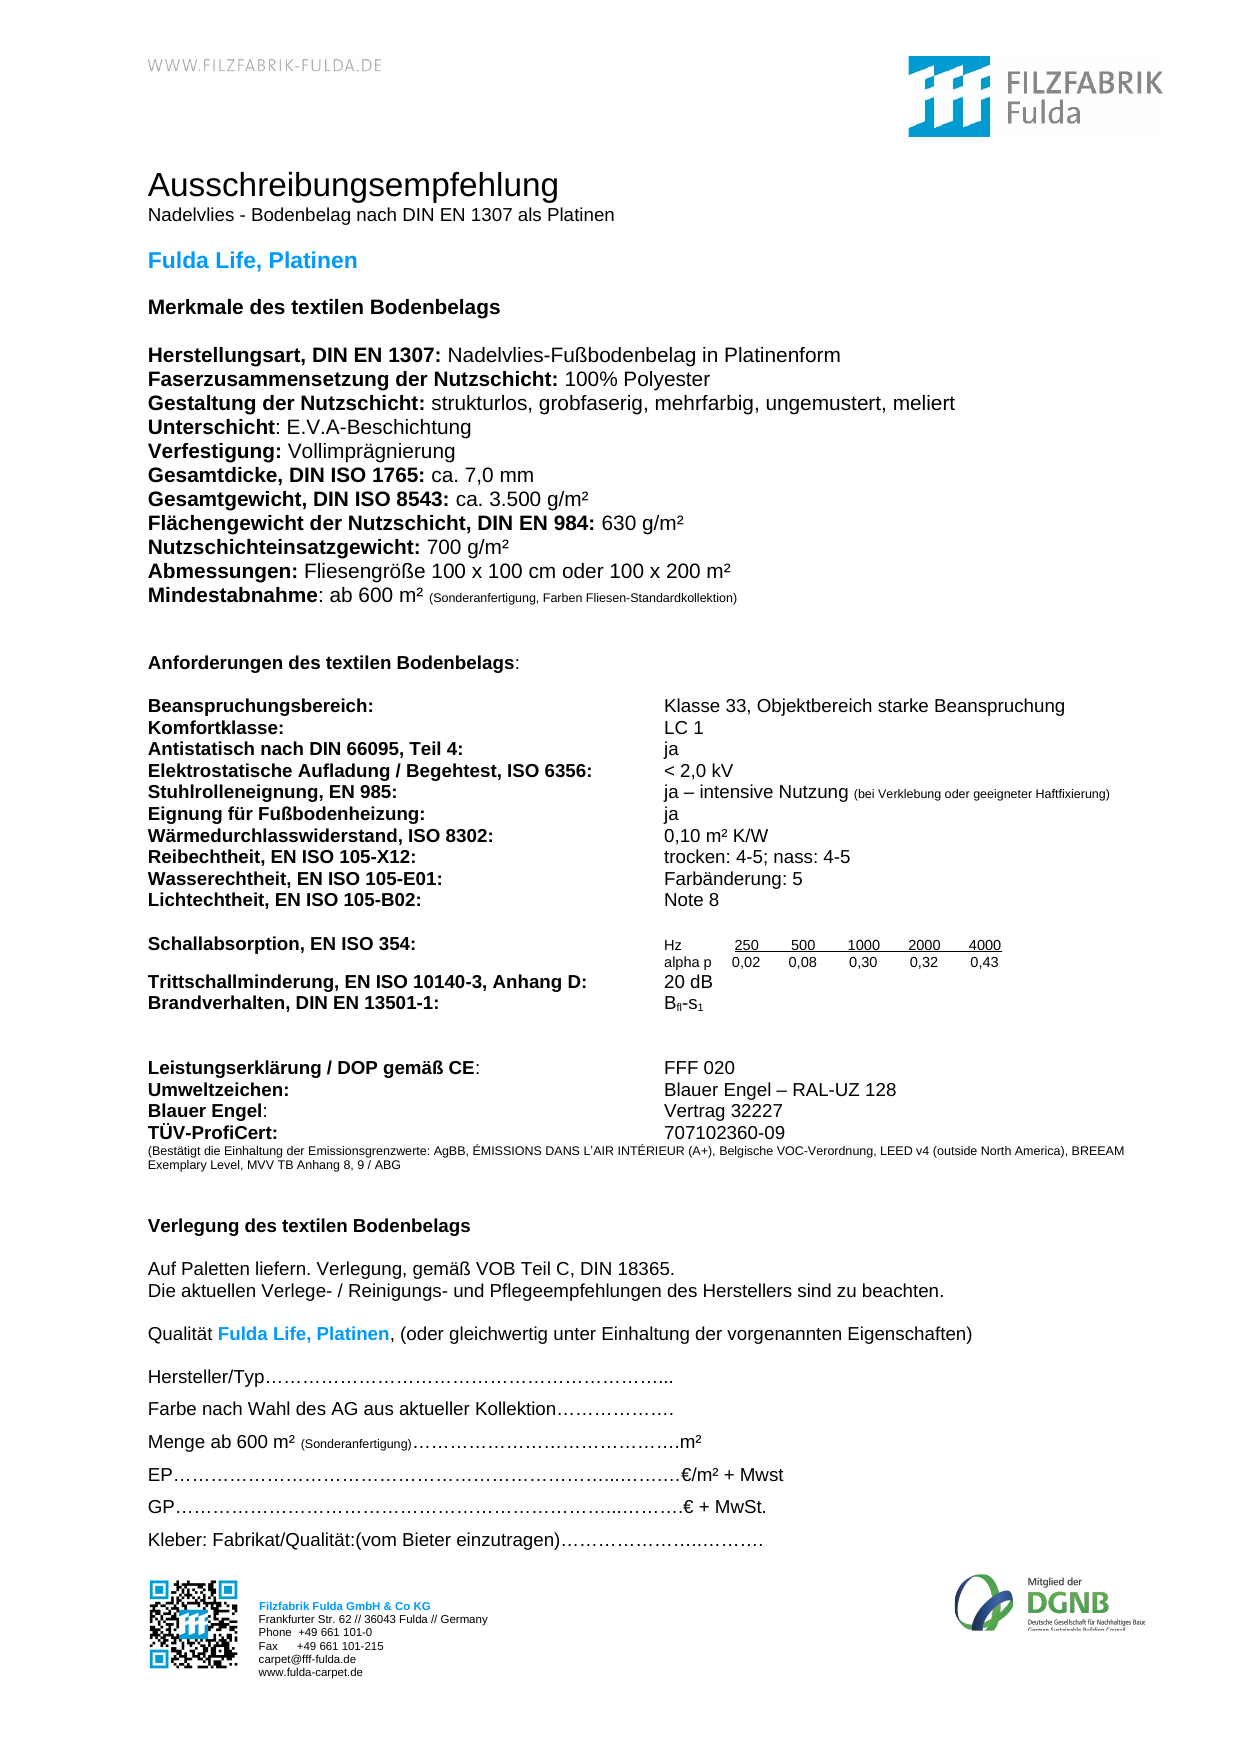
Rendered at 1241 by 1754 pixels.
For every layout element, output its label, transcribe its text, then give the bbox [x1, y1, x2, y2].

text Komfortklasse: LC 1 [148, 717, 1152, 738]
picture [908, 56, 1163, 137]
text alpha p 0,02 0,08 0,30 0,32 0,43 [148, 954, 1152, 971]
text Leistungserklärung / DOP gemäß CE: FFF 020 [148, 1057, 1152, 1078]
text GP……………………………………………………………...……….€ + MwSt. [148, 1496, 1152, 1518]
text Die aktuellen Verlege- / Reinigungs- und Pflegeempfehlungen des Herstellers sind zu beachten. [148, 1280, 1152, 1301]
picture [954, 1574, 1145, 1631]
text Wasserechtheit, EN ISO 105-E01: Farbänderung: 5 [148, 868, 1152, 889]
text Stuhlrolleneignung, EN 985: ja – intensive Nutzung (bei Verklebung oder geeigneter Haftfixierung) [148, 781, 1152, 803]
picture [144, 52, 383, 75]
text Nadelvlies - Bodenbelag nach DIN EN 1307 als Platinen [148, 204, 1152, 226]
text Umweltzeichen: Blauer Engel – RAL-UZ 128 [148, 1078, 1152, 1100]
text Schallabsorption, EN ISO 354: Hz 250 500 1000 2000 4000 [148, 932, 1152, 954]
text Eignung für Fußbodenheizung: ja [148, 803, 1152, 824]
text Auf Paletten liefern. Verlegung, gemäß VOB Teil C, DIN 18365. [148, 1258, 1152, 1280]
text Herstellungsart, DIN EN 1307: Nadelvlies-Fußbodenbelag in Platinenform [148, 343, 1152, 367]
text Trittschallminderung, EN ISO 10140-3, Anhang D: 20 dB [148, 971, 1152, 992]
picture [153, 1584, 165, 1596]
text Reibechtheit, EN ISO 105-X12: trocken: 4-5; nass: 4-5 [148, 846, 1152, 868]
text Ausschreibungsempfehlung [148, 166, 1152, 204]
text Gesamtgewicht, DIN ISO 8543: ca. 3.500 g/m² [148, 487, 1152, 511]
text Verlegung des textilen Bodenbelags [148, 1215, 1152, 1237]
text Brandverhalten, DIN EN 13501-1: Bfl-s1 [148, 992, 1152, 1014]
text Gestaltung der Nutzschicht: strukturlos, grobfaserig, mehrfarbig, ungemustert, meliert [148, 391, 1152, 415]
text Blauer Engel: Vertrag 32227 [148, 1100, 1152, 1122]
text TÜV-ProfiCert: 707102360-09 [148, 1122, 1152, 1143]
text Qualität Fulda Life, Platinen, (oder gleichwertig unter Einhaltung der vorgenannten Eigenschaften) [148, 1323, 1152, 1344]
picture [149, 1580, 238, 1669]
text Verfestigung: Vollimprägnierung [148, 439, 1152, 463]
text Lichtechtheit, EN ISO 105-B02: Note 8 [148, 889, 1152, 911]
text Unterschicht: E.V.A-Beschichtung [148, 415, 1152, 439]
text (Bestätigt die Einhaltung der Emissionsgrenzwerte: AgBB, ÉMISSIONS DANS LʼAIR INTÉRIEUR (A+), Belgische VOC-Verordnung, LEED v4 (outside North America), BREEAM Exemplary Level, MVV TB Anhang 8, 9 / ABG [148, 1143, 1152, 1172]
text Farbe nach Wahl des AG aus aktueller Kollektion………………. [148, 1398, 1152, 1420]
text Flächengewicht der Nutzschicht, DIN EN 984: 630 g/m² [148, 511, 1152, 534]
text Faserzusammensetzung der Nutzschicht: 100% Polyester [148, 367, 1152, 391]
text Hersteller/Typ………………………………………………………... [148, 1366, 1152, 1387]
text Wärmedurchlasswiderstand, ISO 8302: 0,10 m² K/W [148, 824, 1152, 846]
picture [153, 1653, 165, 1665]
text Mindestabnahme: ab 600 m² (Sonderanfertigung, Farben Fliesen-Standardkollektion) [148, 582, 1152, 606]
text Fulda Life, Platinen [148, 247, 1152, 273]
text Antistatisch nach DIN 66095, Teil 4: ja [148, 738, 1152, 760]
text Menge ab 600 m² (Sonderanfertigung)…………………………………….m² [148, 1431, 1152, 1452]
text Kleber: Fabrikat/Qualität:(vom Bieter einzutragen)…………………..………. [148, 1529, 1152, 1550]
text Elektrostatische Aufladung / Begehtest, ISO 6356: < 2,0 kV [148, 760, 1152, 781]
text Nutzschichteinsatzgewicht: 700 g/m² [148, 534, 1152, 558]
text Anforderungen des textilen Bodenbelags: [148, 652, 1152, 673]
text EP……………………………………………………………...…….…€/m² + Mwst [148, 1464, 1152, 1486]
text Merkmale des textilen Bodenbelags [148, 295, 1152, 319]
text Abmessungen: Fliesengröße 100 x 100 cm oder 100 x 200 m² [148, 558, 1152, 582]
text Gesamtdicke, DIN ISO 1765: ca. 7,0 mm [148, 463, 1152, 487]
text Beanspruchungsbereich: Klasse 33, Objektbereich starke Beanspruchung [148, 695, 1152, 717]
picture [222, 1584, 234, 1596]
